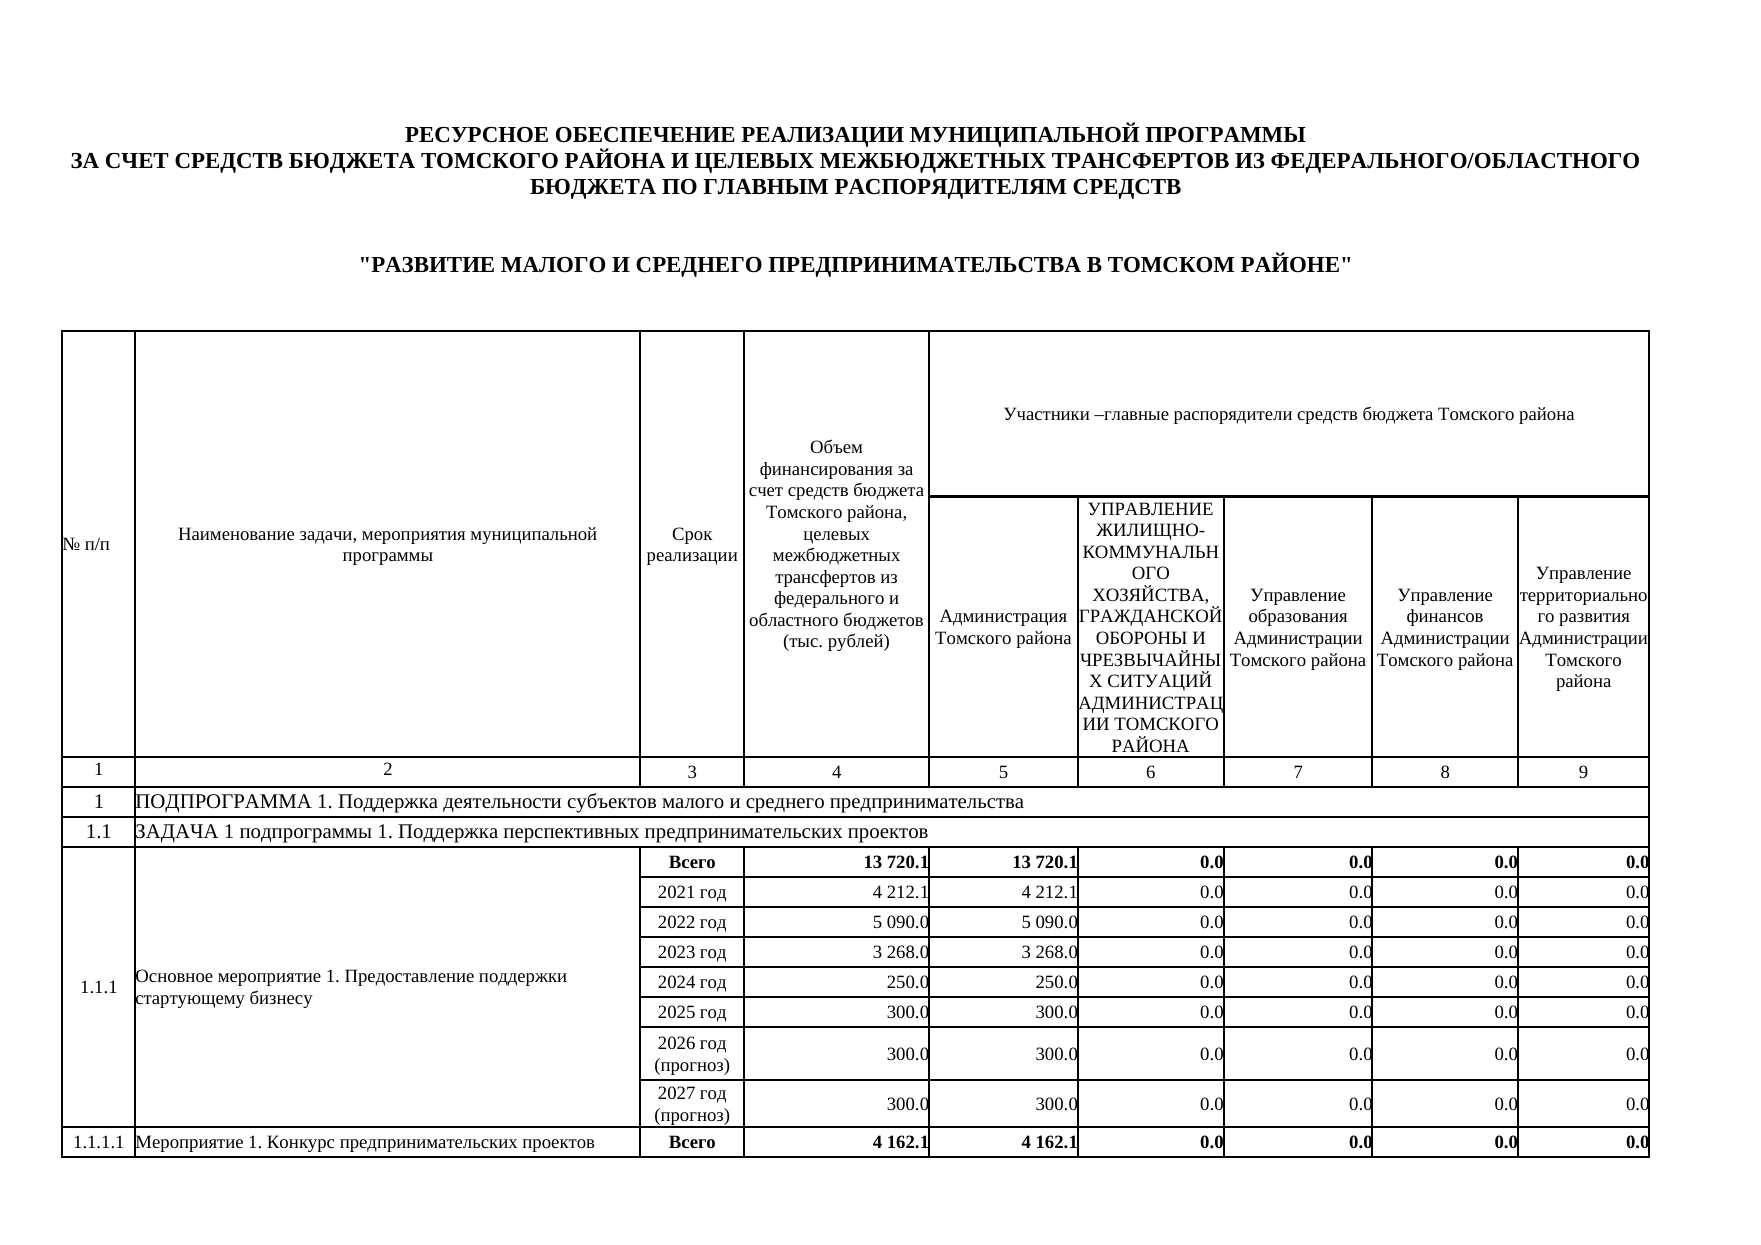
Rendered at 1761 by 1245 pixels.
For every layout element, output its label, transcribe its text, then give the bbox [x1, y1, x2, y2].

table_cell ПОДПРОГРАММА 1. Поддержка деятельности субъектов малого и среднего предпринимательства [136, 788, 1648, 816]
table_cell Всего [641, 848, 743, 876]
table_cell 4 [745, 758, 928, 786]
table_cell Участники –главные распорядители средств бюджета Томского района [930, 332, 1648, 495]
table_cell Основное мероприятие 1. Предоставление поддержки стартующему бизнесу [136, 848, 639, 1126]
table_cell 0.0 [1225, 878, 1371, 906]
table_cell 0.0 [1519, 938, 1648, 966]
table_cell 0.0 [1225, 908, 1371, 936]
table_cell 2027 год (прогноз) [641, 1081, 743, 1126]
table_cell 0.0 [1225, 938, 1371, 966]
table_cell 4 162.1 [745, 1128, 928, 1156]
table_cell 0.0 [1519, 1081, 1648, 1126]
table_cell 0.0 [1373, 1081, 1517, 1126]
table_cell 300.0 [745, 1081, 928, 1126]
table_cell 0.0 [1519, 1128, 1648, 1156]
table_cell 4 162.1 [930, 1128, 1077, 1156]
table_cell Управление образования Администрации Томского района [1225, 498, 1371, 756]
table_cell 300.0 [745, 1028, 928, 1079]
table_cell 0.0 [1079, 968, 1223, 996]
table_cell 0.0 [1519, 1028, 1648, 1079]
table_header РЕСУРСНОЕ ОБЕСПЕЧЕНИЕ РЕАЛИЗАЦИИ МУНИЦИПАЛЬНОЙ ПРОГРАММЫ ЗА СЧЕТ СРЕДСТВ БЮДЖЕТА ТОМСКОГО РАЙОНА И ЦЕЛЕВЫХ МЕЖБЮДЖЕТНЫХ ТРАНСФЕРТОВ ИЗ ФЕДЕРАЛЬНОГО/ОБЛАСТНОГО БЮДЖЕТА ПО ГЛАВНЫМ РАСПОРЯДИТЕЛЯМ СРЕДСТВ [62, 121, 1649, 200]
table_cell 300.0 [930, 1081, 1077, 1126]
table_cell 0.0 [1225, 998, 1371, 1026]
table_cell 4 212.1 [745, 878, 928, 906]
table_cell 2022 год [641, 908, 743, 936]
table_cell 0.0 [1373, 998, 1517, 1026]
table_cell 1.1 [63, 818, 134, 846]
table_cell 5 [930, 758, 1077, 786]
table_cell 0.0 [1373, 1028, 1517, 1079]
table_cell 5 090.0 [930, 908, 1077, 936]
table_cell 2026 год (прогноз) [641, 1028, 743, 1079]
table_cell 0.0 [1373, 968, 1517, 996]
table_cell 0.0 [1225, 1128, 1371, 1156]
table_cell Объем финансирования за счет средств бюджета Томского района, целевых межбюджетных трансфертов из федерального и областного бюджетов (тыс. рублей) [745, 332, 928, 756]
table_cell Администрация Томского района [930, 498, 1077, 756]
table_cell 0.0 [1225, 848, 1371, 876]
table_cell "РАЗВИТИЕ МАЛОГО И СРЕДНЕГО ПРЕДПРИНИМАТЕЛЬСТВА В ТОМСКОМ РАЙОНЕ" [62, 200, 1649, 329]
table_cell 1 [63, 788, 134, 816]
table_cell 1.1.1.1 [63, 1128, 134, 1156]
table_cell 0.0 [1079, 878, 1223, 906]
table_cell 2 [136, 758, 639, 786]
table_cell 2025 год [641, 998, 743, 1026]
table_cell Срок реализации [641, 332, 743, 756]
table_cell 250.0 [930, 968, 1077, 996]
table_cell 2023 год [641, 938, 743, 966]
table_cell 0.0 [1373, 938, 1517, 966]
table_cell 1.1.1 [63, 848, 134, 1126]
table_cell 0.0 [1373, 848, 1517, 876]
table_cell № п/п [63, 332, 134, 756]
table_cell 0.0 [1079, 848, 1223, 876]
table_cell 300.0 [930, 998, 1077, 1026]
table_cell Управление территориального развития Администрации Томского района [1519, 498, 1648, 756]
table_cell 250.0 [745, 968, 928, 996]
table_cell 4 212.1 [930, 878, 1077, 906]
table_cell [136, 1128, 639, 1156]
table_cell 6 [1079, 758, 1223, 786]
table_cell 2024 год [641, 968, 743, 996]
table_cell 0.0 [1079, 908, 1223, 936]
table_cell 3 [641, 758, 743, 786]
table_cell 0.0 [1519, 878, 1648, 906]
table_cell 0.0 [1079, 998, 1223, 1026]
table_cell 0.0 [1519, 968, 1648, 996]
table_cell 5 090.0 [745, 908, 928, 936]
table_cell 0.0 [1519, 908, 1648, 936]
table_cell Наименование задачи, мероприятия муниципальной программы [136, 332, 639, 756]
table_cell 0.0 [1373, 1128, 1517, 1156]
table_cell 300.0 [745, 998, 928, 1026]
table_cell УПРАВЛЕНИЕ ЖИЛИЩНО-КОММУНАЛЬНОГО ХОЗЯЙСТВА, ГРАЖДАНСКОЙ ОБОРОНЫ И ЧРЕЗВЫЧАЙНЫХ СИТУАЦИЙ АДМИНИСТРАЦИИ ТОМСКОГО РАЙОНА [1079, 498, 1223, 756]
table_cell 0.0 [1225, 968, 1371, 996]
table_cell 300.0 [930, 1028, 1077, 1079]
table_cell 1 [63, 758, 134, 786]
table_cell 0.0 [1079, 938, 1223, 966]
table_cell 7 [1225, 758, 1371, 786]
table_cell 3 268.0 [930, 938, 1077, 966]
table_cell 0.0 [1079, 1081, 1223, 1126]
table_cell 13 720.1 [745, 848, 928, 876]
table_cell 0.0 [1519, 848, 1648, 876]
table_cell 9 [1519, 758, 1648, 786]
table_cell ЗАДАЧА 1 подпрограммы 1. Поддержка перспективных предпринимательских проектов [136, 818, 1648, 846]
table_cell 0.0 [1373, 908, 1517, 936]
table_cell 2021 год [641, 878, 743, 906]
table_cell 0.0 [1079, 1128, 1223, 1156]
table_cell Управление финансов Администрации Томского района [1373, 498, 1517, 756]
table_cell 0.0 [1225, 1028, 1371, 1079]
table_cell Всего [641, 1128, 743, 1156]
table_cell 13 720.1 [930, 848, 1077, 876]
table_cell 8 [1373, 758, 1517, 786]
table_cell 3 268.0 [745, 938, 928, 966]
table_cell 0.0 [1079, 1028, 1223, 1079]
table_cell 0.0 [1225, 1081, 1371, 1126]
table_cell 0.0 [1373, 878, 1517, 906]
table_cell 0.0 [1519, 998, 1648, 1026]
